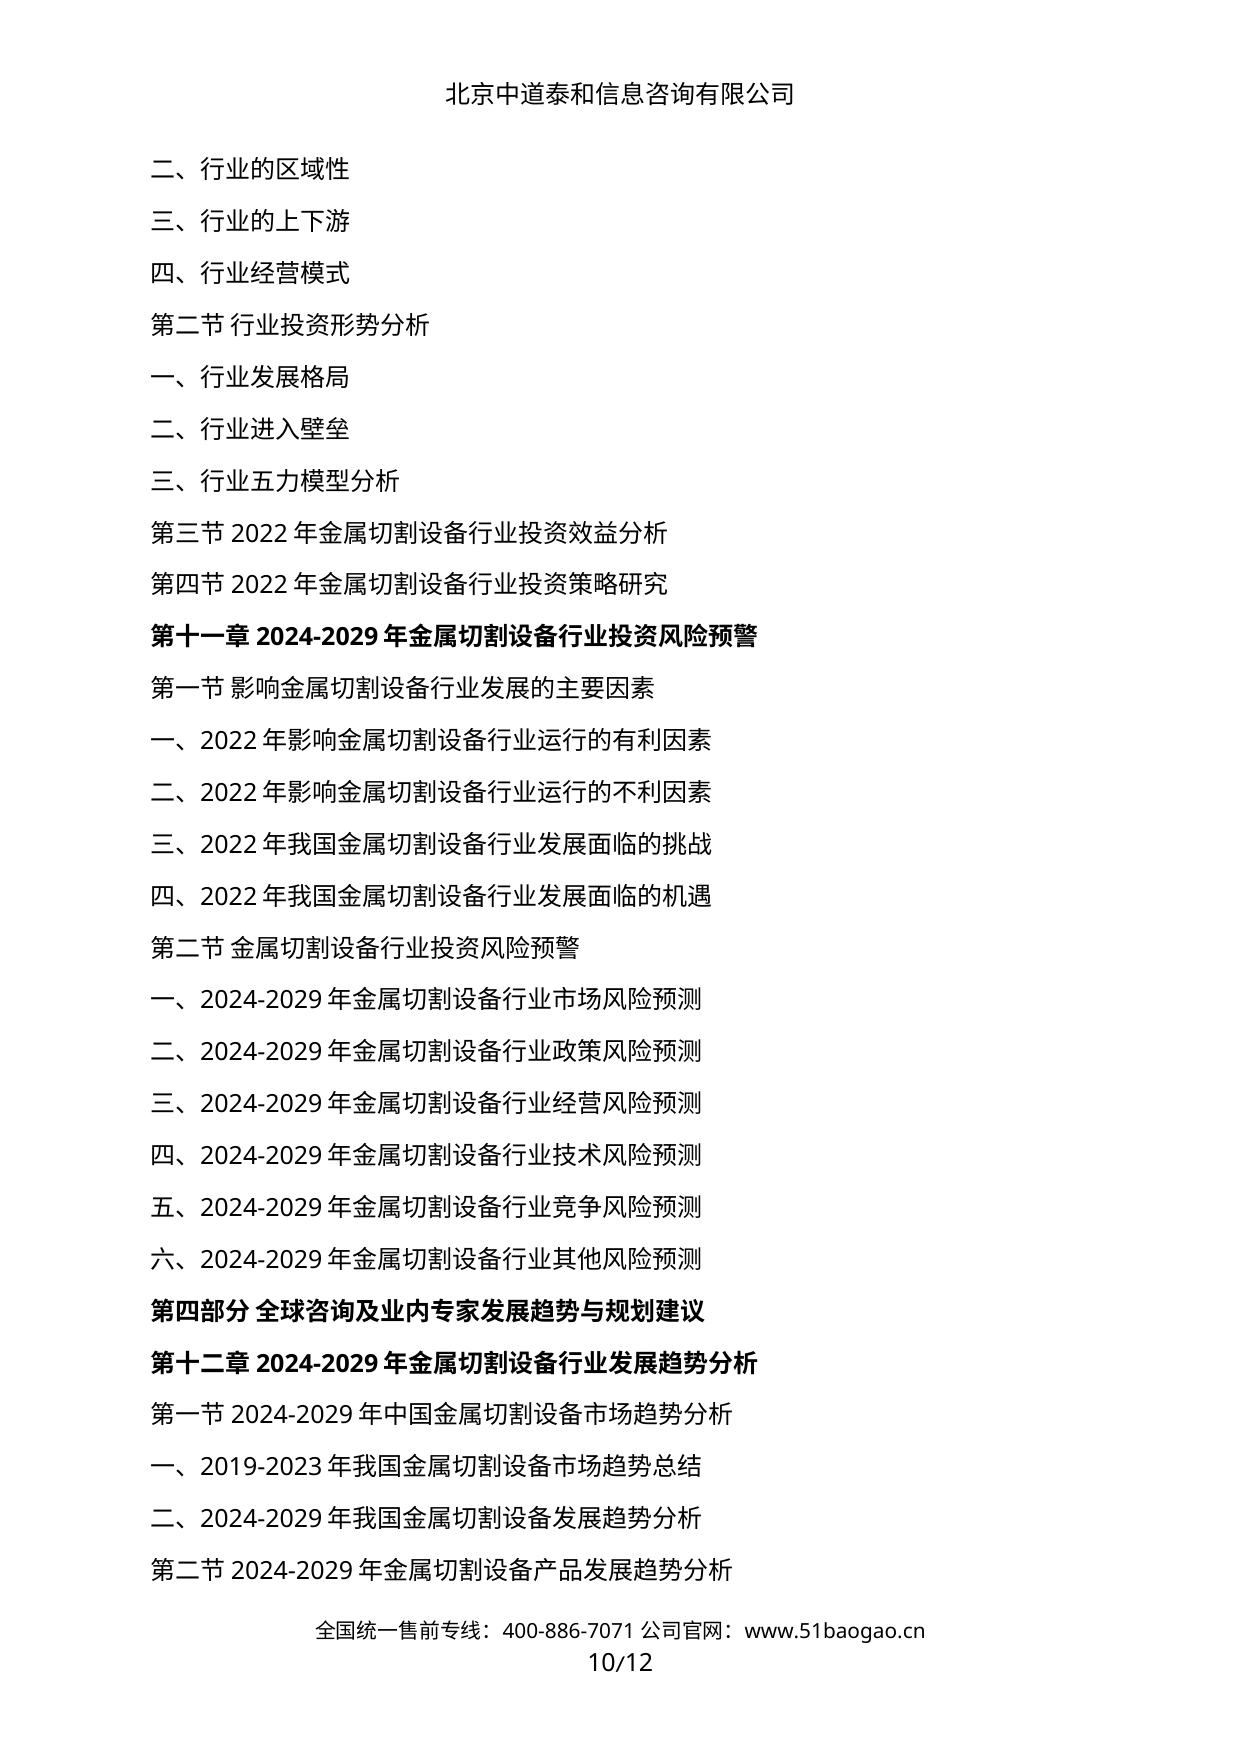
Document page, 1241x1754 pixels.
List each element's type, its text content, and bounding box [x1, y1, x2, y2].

text 第二节 金属切割设备行业投资风险预警 [150, 928, 1090, 964]
text 二、2024-2029年我国金属切割设备发展趋势分析 [150, 1499, 1090, 1535]
text 四、2024-2029年金属切割设备行业技术风险预测 [150, 1136, 1090, 1172]
text 第二节 2024-2029年金属切割设备产品发展趋势分析 [150, 1551, 1090, 1587]
text 一、行业发展格局 [150, 357, 1090, 394]
text 一、2024-2029年金属切割设备行业市场风险预测 [150, 980, 1090, 1016]
text 第三节 2022年金属切割设备行业投资效益分析 [150, 513, 1090, 549]
text 四、2022年我国金属切割设备行业发展面临的机遇 [150, 876, 1090, 912]
text 第十一章 2024-2029年金属切割设备行业投资风险预警 [150, 617, 1090, 653]
text 二、行业进入壁垒 [150, 409, 1090, 446]
text 第一节 影响金属切割设备行业发展的主要因素 [150, 669, 1090, 705]
text 三、2022年我国金属切割设备行业发展面临的挑战 [150, 824, 1090, 861]
text 第二节 行业投资形势分析 [150, 306, 1090, 342]
text 二、2024-2029年金属切割设备行业政策风险预测 [150, 1032, 1090, 1068]
text 五、2024-2029年金属切割设备行业竞争风险预测 [150, 1187, 1090, 1224]
text 二、行业的区域性 [150, 150, 1090, 186]
text 第十二章 2024-2029年金属切割设备行业发展趋势分析 [150, 1343, 1090, 1379]
text 第一节 2024-2029年中国金属切割设备市场趋势分析 [150, 1395, 1090, 1431]
text 第四节 2022年金属切割设备行业投资策略研究 [150, 565, 1090, 601]
text 六、2024-2029年金属切割设备行业其他风险预测 [150, 1239, 1090, 1276]
text 三、行业的上下游 [150, 202, 1090, 238]
text 四、行业经营模式 [150, 254, 1090, 290]
text 一、2019-2023年我国金属切割设备市场趋势总结 [150, 1447, 1090, 1483]
text 第四部分 全球咨询及业内专家发展趋势与规划建议 [150, 1291, 1090, 1327]
text 三、2024-2029年金属切割设备行业经营风险预测 [150, 1084, 1090, 1120]
text 三、行业五力模型分析 [150, 461, 1090, 497]
text 二、2022年影响金属切割设备行业运行的不利因素 [150, 772, 1090, 809]
text 一、2022年影响金属切割设备行业运行的有利因素 [150, 721, 1090, 757]
